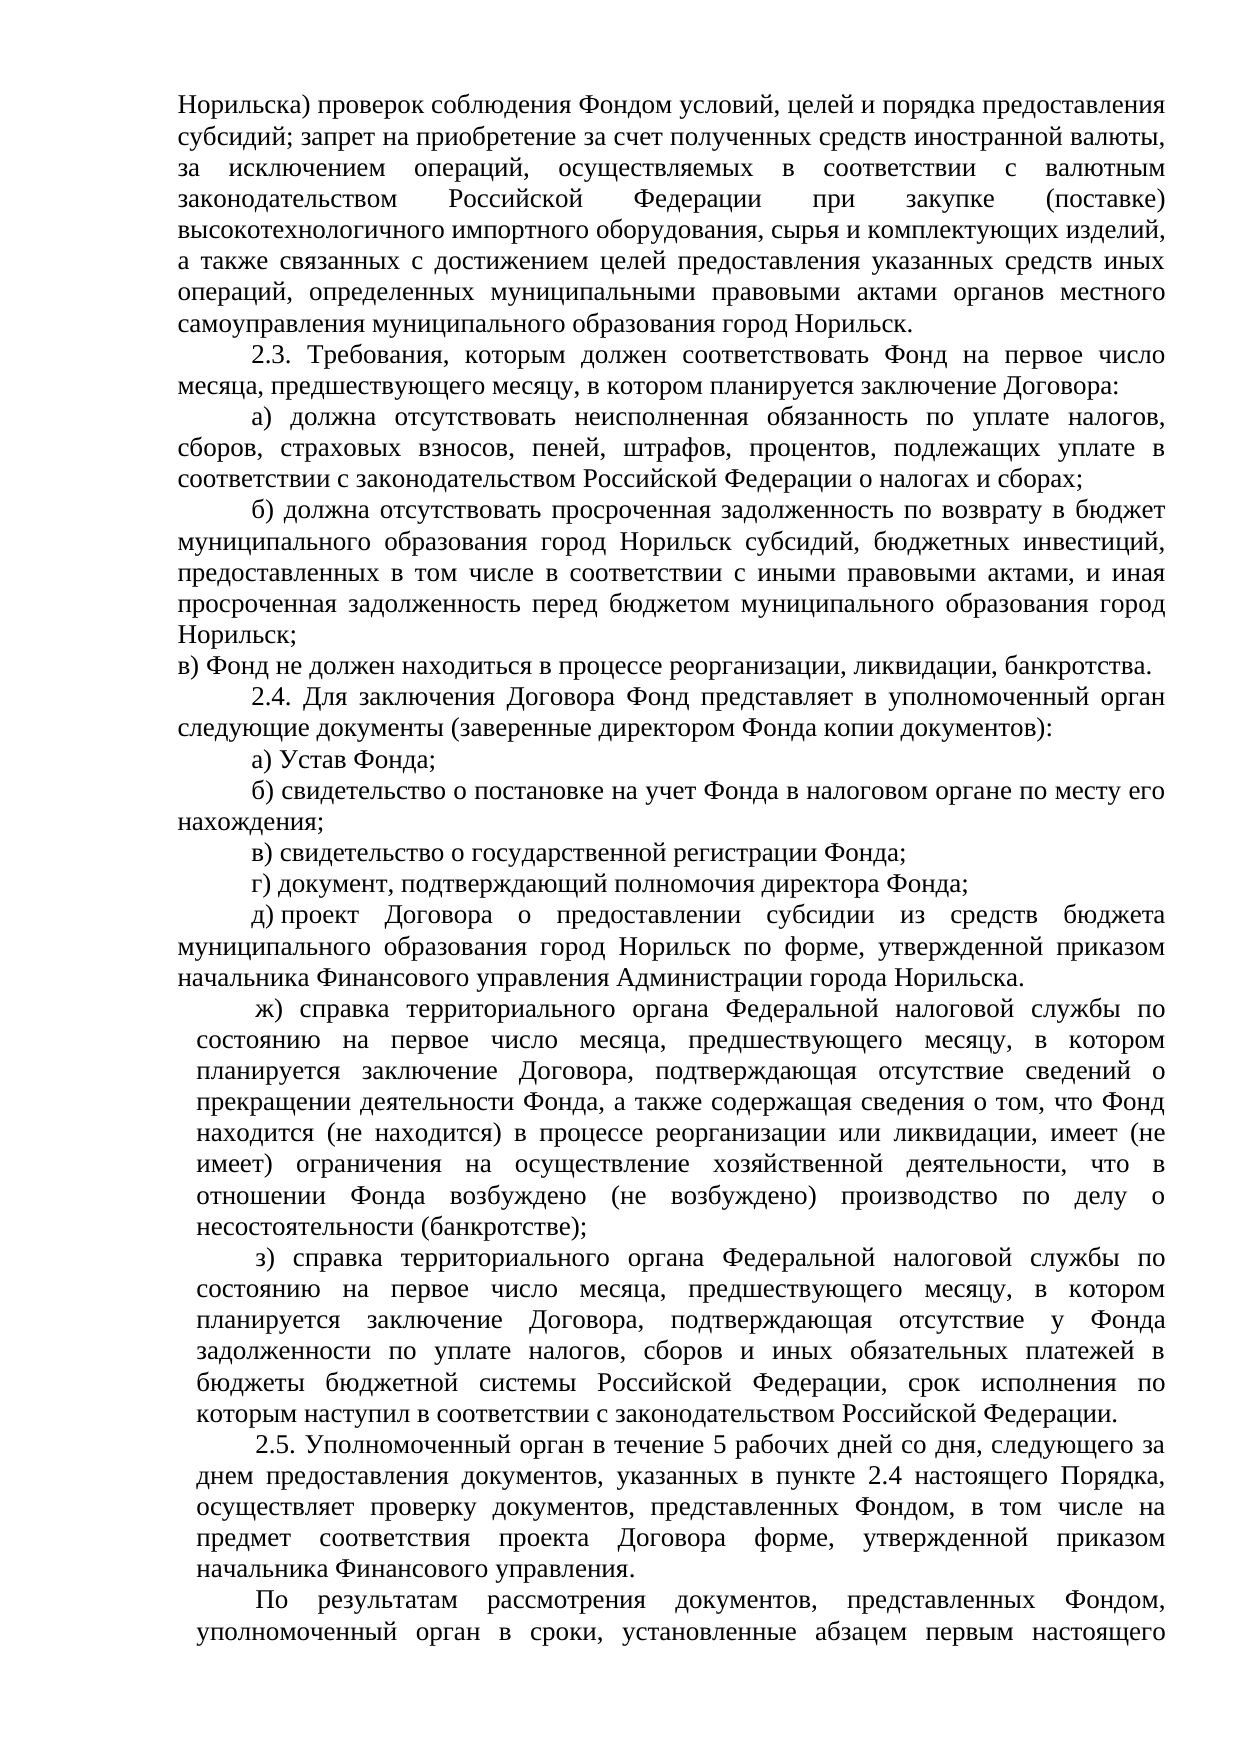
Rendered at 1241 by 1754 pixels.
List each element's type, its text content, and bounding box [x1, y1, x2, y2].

list г) документ, подтверждающий полномочия директора Фонда; [177, 867, 1167, 898]
text 2.3. Требования, которым должен соответствовать Фонд на первое число месяца, предшествующего месяцу, в котором планируется заключение Договора: [177, 338, 1167, 400]
list 2.5. Уполномоченный орган в течение 5 рабочих дней со дня, следующего за днем предоставления документов, указанных в пункте 2.4 настоящего Порядка, осуществляет проверку документов, представленных Фондом, в том числе на предмет соответствия проекта Договора форме, утвержденной приказом начальника Финансового управления. [196, 1428, 1167, 1584]
list з) справка территориального органа Федеральной налоговой службы по состоянию на первое число месяца, предшествующего месяцу, в котором планируется заключение Договора, подтверждающая отсутствие у Фонда задолженности по уплате налогов, сборов и иных обязательных платежей в бюджеты бюджетной системы Российской Федерации, срок исполнения по которым наступил в соответствии с законодательством Российской Федерации. [196, 1241, 1167, 1428]
list ж) справка территориального органа Федеральной налоговой службы по состоянию на первое число месяца, предшествующего месяцу, в котором планируется заключение Договора, подтверждающая отсутствие сведений о прекращении деятельности Фонда, а также содержащая сведения о том, что Фонд находится (не находится) в процессе реорганизации или ликвидации, имеет (не имеет) ограничения на осуществление хозяйственной деятельности, что в отношении Фонда возбуждено (не возбуждено) производство по делу о несостоятельности (банкротстве); [196, 992, 1167, 1241]
text б) должна отсутствовать просроченная задолженность по возврату в бюджет муниципального образования город Норильск субсидий, бюджетных инвестиций, предоставленных в том числе в соответствии с иными правовыми актами, и иная просроченная задолженность перед бюджетом муниципального образования город Норильск; [177, 493, 1167, 649]
text а) должна отсутствовать неисполненная обязанность по уплате налогов, сборов, страховых взносов, пеней, штрафов, процентов, подлежащих уплате в соответствии с законодательством Российской Федерации о налогах и сборах; [177, 400, 1167, 493]
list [196, 1584, 1167, 1646]
text в) Фонд не должен находиться в процессе реорганизации, ликвидации, банкротства. [177, 649, 1167, 680]
list в) свидетельство о государственной регистрации Фонда; [177, 836, 1167, 867]
list б) свидетельство о постановке на учет Фонда в налоговом органе по месту его нахождения; [177, 774, 1167, 836]
list а) Устав Фонда; [177, 743, 1167, 774]
list д) проект Договора о предоставлении субсидии из средств бюджета муниципального образования город Норильск по форме, утвержденной приказом начальника Финансового управления Администрации города Норильска. [177, 898, 1167, 992]
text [177, 89, 1167, 338]
text 2.4. Для заключения Договора Фонд представляет в уполномоченный орган следующие документы (заверенные директором Фонда копии документов): [177, 680, 1167, 743]
